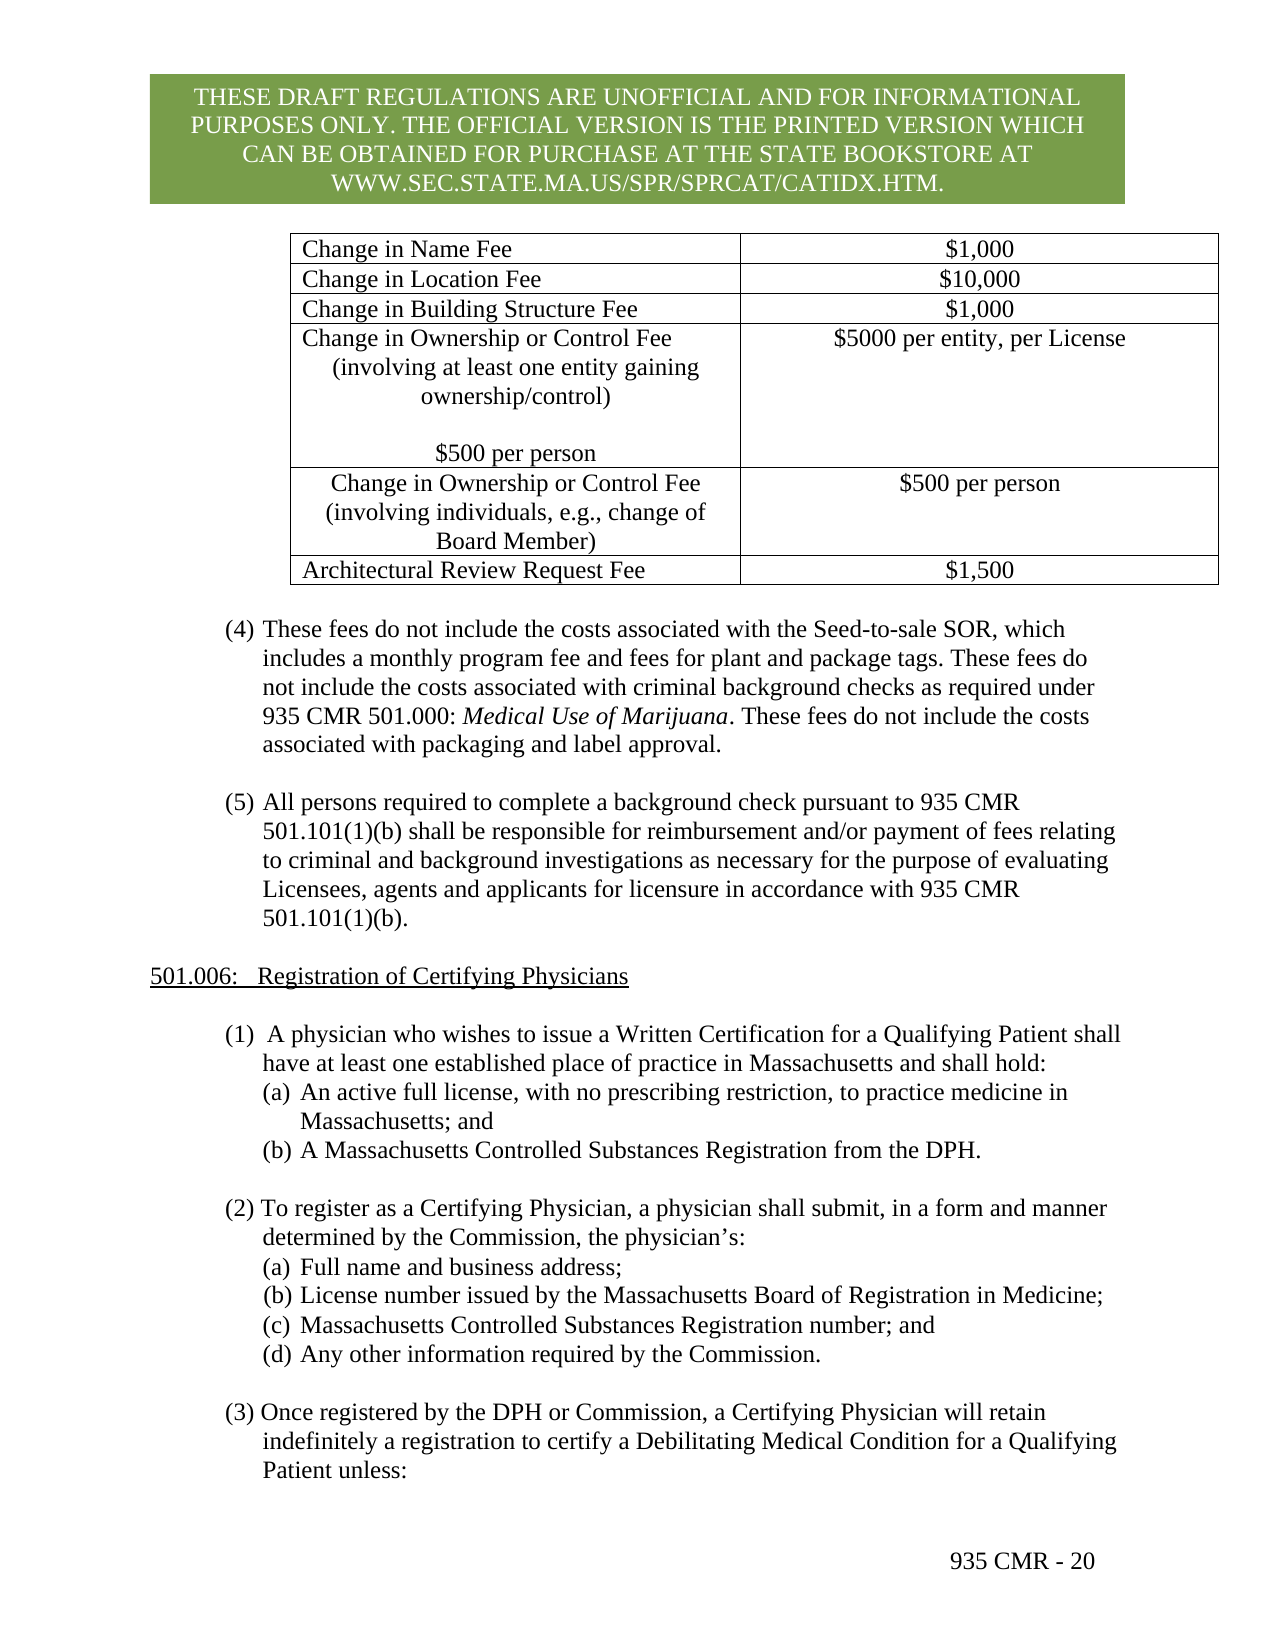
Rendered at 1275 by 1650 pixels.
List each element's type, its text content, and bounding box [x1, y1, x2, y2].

table_cell Change in Ownership or Control Fee (involving at least one entity gaining ownership/control) $500 per person [291, 324, 740, 467]
table_cell $1,000 [741, 294, 1218, 322]
text (3) Once registered by the DPH or Commission, a Certifying Physician will retain indefinitely a registration to certify a Debilitating Medical Condition for a Qualifying Patient unless: [225, 1397, 1125, 1484]
list Massachusetts Controlled Substances Registration number; and [262, 1310, 1125, 1339]
list Full name and business address; [262, 1252, 1125, 1281]
list Any other information required by the Commission. [262, 1339, 1125, 1368]
table_cell Change in Location Fee [291, 264, 740, 293]
table_cell $1,500 [741, 556, 1218, 584]
text (2) To register as a Certifying Physician, a physician shall submit, in a form and manner determined by the Commission, the physician’s: [225, 1193, 1125, 1252]
table_header Change in Name Fee [291, 234, 740, 263]
table_cell Change in Ownership or Control Fee (involving individuals, e.g., change of Board Member) [291, 468, 740, 554]
table_cell $500 per person [741, 468, 1218, 554]
list These fees do not include the costs associated with the Seed-to-sale SOR, which includes a monthly program fee and fees for plant and package tags. These fees do not include the costs associated with criminal background checks as required under 935 CMR 501.000: Medical Use of Marijuana. These fees do not include the costs associated with packaging and label approval. [225, 614, 1125, 758]
table_cell Change in Building Structure Fee [291, 294, 740, 322]
table_cell Architectural Review Request Fee [291, 556, 740, 584]
list An active full license, with no prescribing restriction, to practice medicine in Massachusetts; and [262, 1077, 1125, 1135]
list A Massachusetts Controlled Substances Registration from the DPH. [262, 1135, 1125, 1164]
table_header $1,000 [741, 234, 1218, 263]
text (1) A physician who wishes to issue a Written Certification for a Qualifying Patient shall have at least one established place of practice in Massachusetts and shall hold: [225, 1019, 1125, 1077]
list All persons required to complete a background check pursuant to 935 CMR 501.101(1)(b) shall be responsible for reimbursement and/or payment of fees relating to criminal and background investigations as necessary for the purpose of evaluating Licensees, agents and applicants for licensure in accordance with 935 CMR 501.101(1)(b). [225, 787, 1125, 932]
subtitle 501.006: Registration of Certifying Physicians [150, 961, 1125, 990]
table_cell $10,000 [741, 264, 1218, 293]
list License number issued by the Massachusetts Board of Registration in Medicine; [263, 1281, 1125, 1310]
table_cell $5000 per entity, per License [741, 324, 1218, 467]
